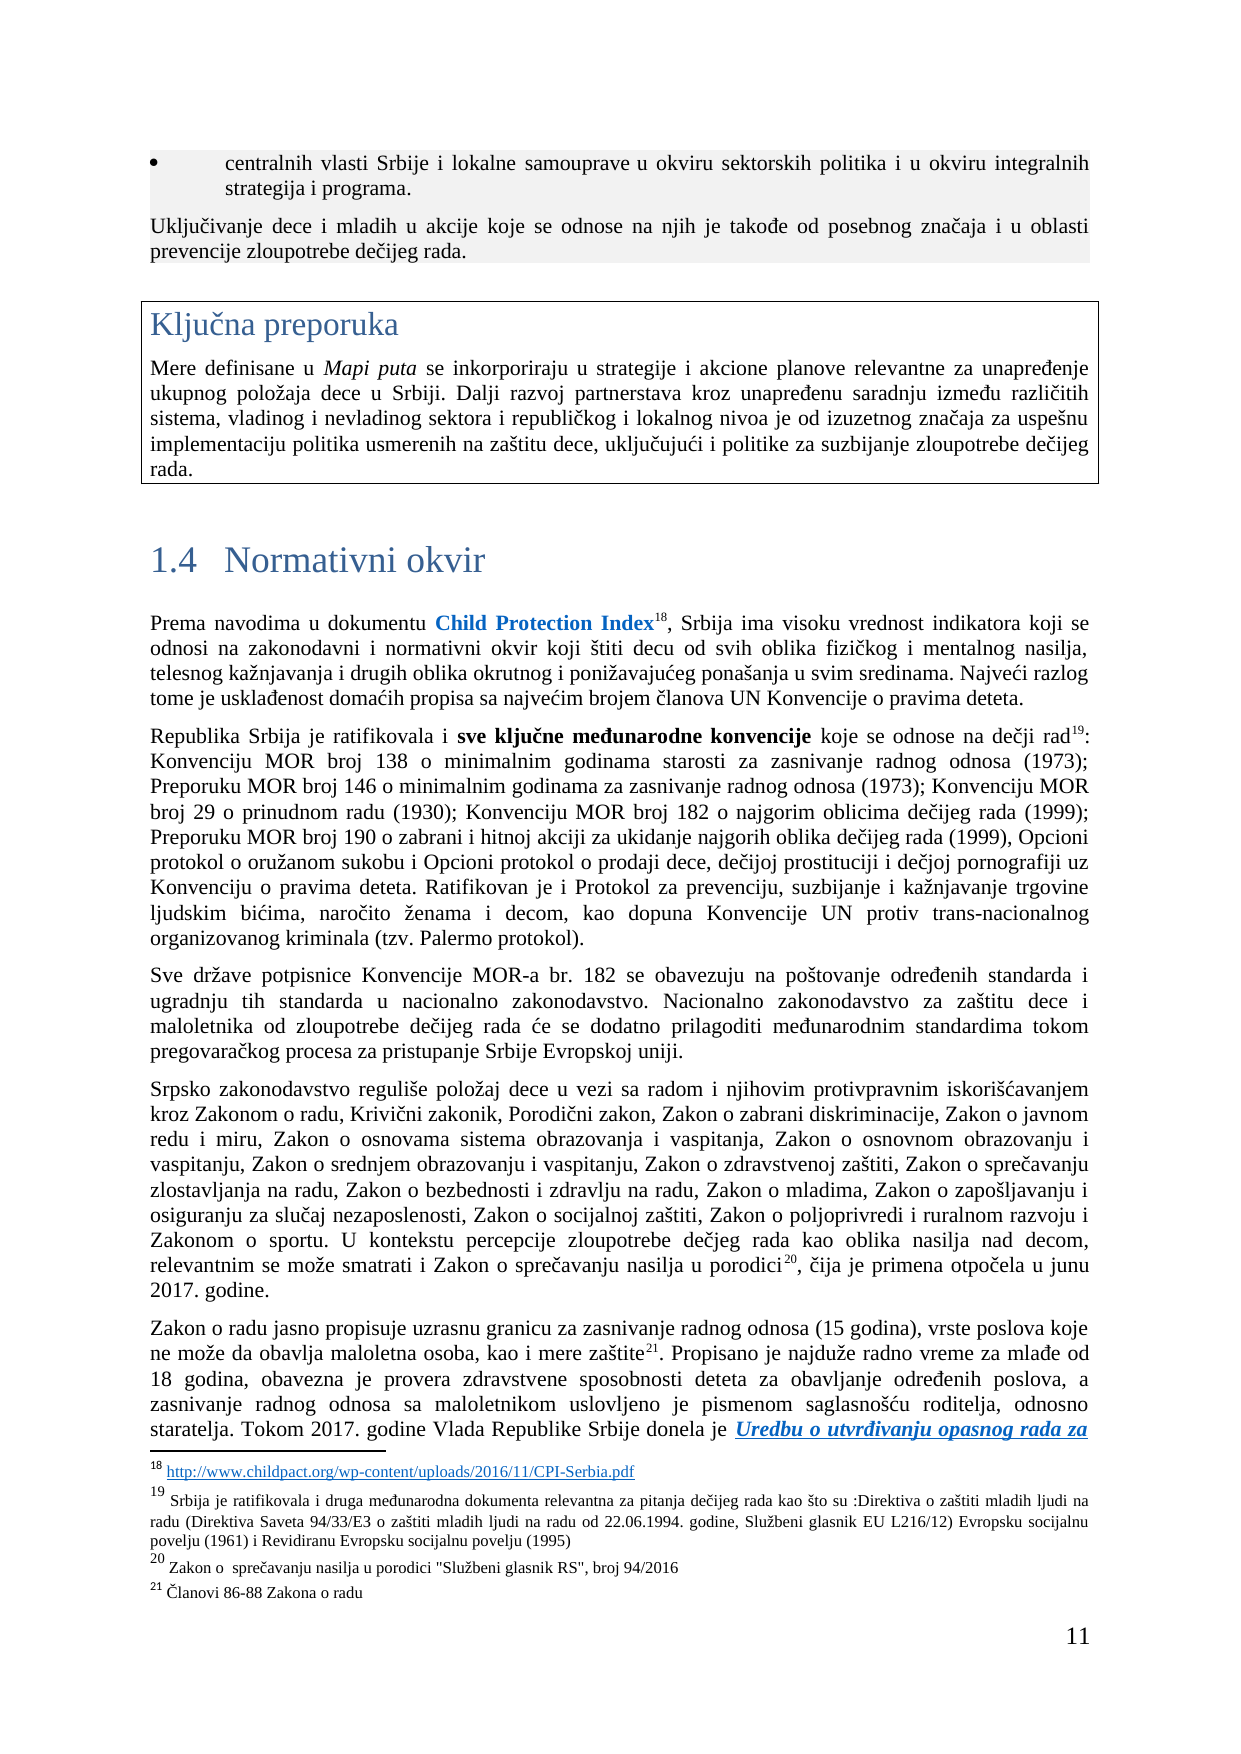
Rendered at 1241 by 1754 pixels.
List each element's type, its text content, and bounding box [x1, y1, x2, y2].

list Normativni okvir [150, 538, 1090, 581]
text Sve države potpisnice Konvencije MOR-a br. 182 se obavezuju na poštovanje određenih standarda i ugradnju tih standarda u nacionalno zakonodavstvo. Nacionalno zakonodavstvo za zaštitu dece i maloletnika od zloupotrebe dečijeg rada će se dodatno prilagoditi međunarodnim standardima tokom pregovaračkog procesa za pristupanje Srbije Evropskoj uniji. [150, 962, 1090, 1063]
text Srpsko zakonodavstvo reguliše položaj dece u vezi sa radom i njihovim protivpravnim iskorišćavanjem kroz Zakonom o radu, Krivični zakonik, Porodični zakon, Zakon o zabrani diskriminacije, Zakon o javnom redu i miru, Zakon o osnovama sistema obrazovanja i vaspitanja, Zakon o osnovnom obrazovanju i vaspitanju, Zakon o srednjem obrazovanju i vaspitanju, Zakon o zdravstvenoj zaštiti, Zakon o sprečavanju zlostavljanja na radu, Zakon o bezbednosti i zdravlju na radu, Zakon o mladima, Zakon o zapošljavanju i osiguranju za slučaj nezaposlenosti, Zakon o socijalnoj zaštiti, Zakon o poljoprivredi i ruralnom razvoju i Zakonom o sportu. U kontekstu percepcije zloupotrebe dečjeg rada kao oblika nasilja nad decom, relevantnim se može smatrati i Zakon o sprečavanju nasilja u porodici, čija je primena otpočela u junu 2017. godine. [150, 1076, 1090, 1303]
list centralnih vlasti Srbije i lokalne samouprave u okviru sektorskih politika i u okviru integralnih strategija i programa. [150, 150, 1090, 200]
text Prema navodima u dokumentu Child Protection Index, Srbija ima visoku vrednost indikatora koji se odnosi na zakonodavni i normativni okvir koji štiti decu od svih oblika fizičkog i mentalnog nasilja, telesnog kažnjavanja i drugih oblika okrutnog i ponižavajućeg ponašanja u svim sredinama. Najveći razlog tome je usklađenost domaćih propisa sa najvećim brojem članova UN Konvencije o pravima deteta. [150, 610, 1090, 711]
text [150, 1315, 1090, 1441]
text Uključivanje dece i mladih u akcije koje se odnose na njih je takođe od posebnog značaja i u oblasti prevencije zloupotrebe dečijeg rada. [150, 213, 1090, 263]
text Republika Srbija je ratifikovala i sve ključne međunarodne konvencije koje se odnose na dečji rad: Konvenciju MOR broj 138 o minimalnim godinama starosti za zasnivanje radnog odnosa (1973); Preporuku MOR broj 146 o minimalnim godinama za zasnivanje radnog odnosa (1973); Konvenciju MOR broj 29 o prinudnom radu (1930); Konvenciju MOR broj 182 o najgorim oblicima dečijeg rada (1999); Preporuku MOR broj 190 o zabrani i hitnoj akciji za ukidanje najgorih oblika dečijeg rada (1999), Opcioni protokol o oružanom sukobu i Opcioni protokol o prodaji dece, dečijoj prostituciji i dečjoj pornografiji uz Konvenciju o pravima deteta. Ratifikovan je i Protokol za prevenciju, suzbijanje i kažnjavanje trgovine ljudskim bićima, naročito ženama i decom, kao dopuna Konvencije UN protiv trans-nacionalnog organizovanog kriminala (tzv. Palermo protokol). [150, 723, 1090, 950]
text Mere definisane u Mapi puta se inkorporiraju u strategije i akcione planove relevantne za unapređenje ukupnog položaja dece u Srbiji. Dalji razvoj partnerstava kroz unapređenu saradnju između različitih sistema, vladinog i nevladinog sektora i republičkog i lokalnog nivoa je od izuzetnog značaja za uspešnu implementaciju politika usmerenih na zaštitu dece, uključujući i politike za suzbijanje zloupotrebe dečijeg rada. [142, 352, 1098, 483]
text Ključna preporuka [142, 302, 1098, 342]
